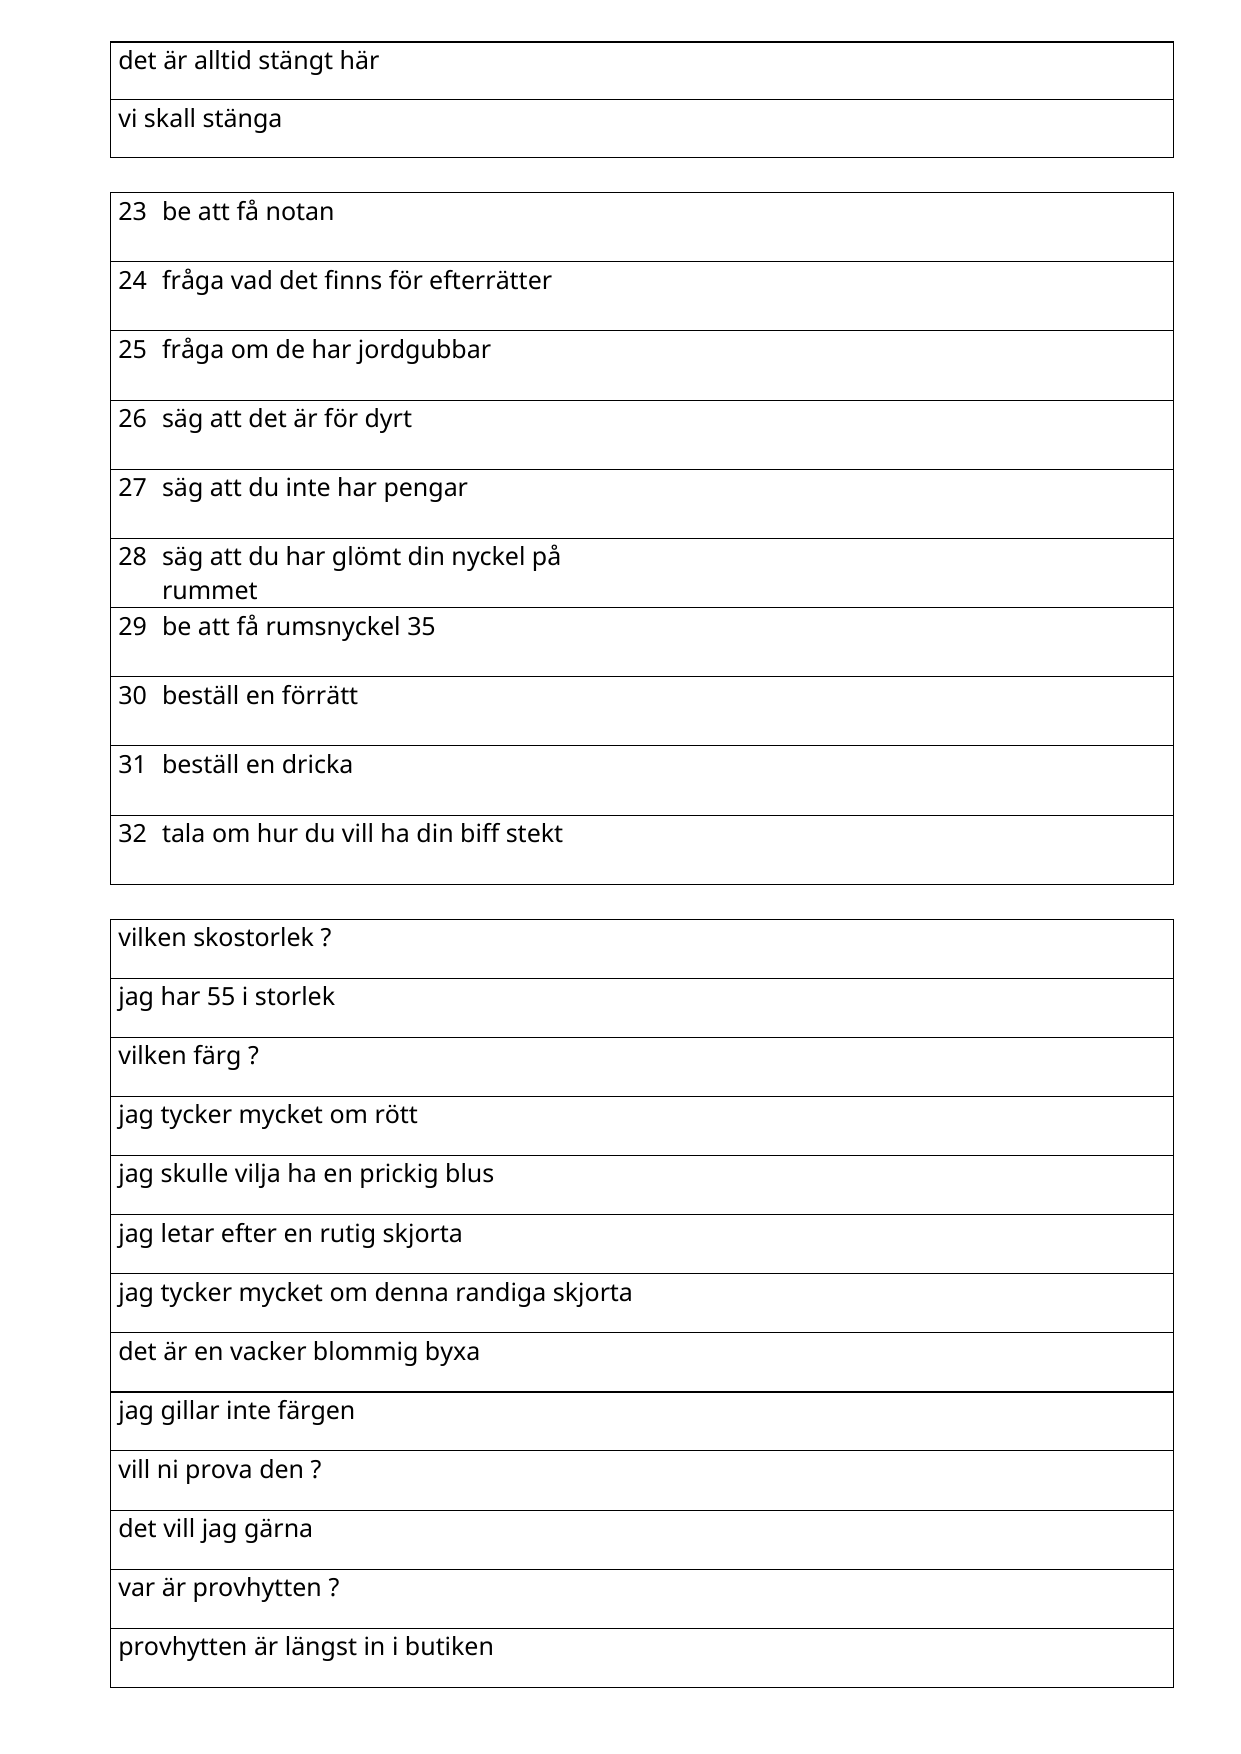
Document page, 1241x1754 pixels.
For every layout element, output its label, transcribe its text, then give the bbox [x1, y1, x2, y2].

table_cell [642, 331, 1173, 399]
table_cell säg att du inte har pengar [155, 470, 642, 538]
table_cell [111, 331, 154, 399]
table_cell fråga om de har jordgubbar [155, 331, 642, 399]
table_cell [678, 1215, 1173, 1273]
table_cell [678, 1629, 1173, 1687]
table_cell jag letar efter en rutig skjorta [111, 1215, 678, 1273]
table_cell det vill jag gärna [111, 1511, 678, 1568]
table_cell [678, 1274, 1173, 1332]
table_cell [111, 470, 154, 538]
table_cell jag tycker mycket om rött [111, 1097, 678, 1155]
table_cell vilken färg ? [111, 1038, 678, 1096]
table_cell [111, 816, 154, 884]
table_cell tala om hur du vill ha din biff stekt [155, 816, 642, 884]
table_cell be att få rumsnyckel 35 [155, 608, 642, 676]
table_cell vill ni prova den ? [111, 1451, 678, 1509]
table_cell [678, 1333, 1173, 1391]
table_cell [643, 100, 1173, 157]
table_cell det är en vacker blommig byxa [111, 1333, 678, 1391]
table_cell [678, 1451, 1173, 1509]
table_cell jag tycker mycket om denna randiga skjorta [111, 1274, 678, 1332]
table_cell [678, 1038, 1173, 1096]
table_cell jag har 55 i storlek [111, 979, 678, 1037]
table_cell fråga vad det finns för efterrätter [155, 262, 642, 330]
table_cell [642, 677, 1173, 745]
table_cell [111, 677, 154, 745]
table_cell [678, 979, 1173, 1037]
table_cell [111, 608, 154, 676]
table_cell [642, 401, 1173, 469]
table_cell [642, 539, 1173, 607]
table_cell [111, 401, 154, 469]
table_cell [111, 746, 154, 814]
table_cell [111, 262, 154, 330]
table_cell [642, 470, 1173, 538]
table_cell [678, 1570, 1173, 1628]
table_cell säg att det är för dyrt [155, 401, 642, 469]
table_cell [111, 539, 154, 607]
table_cell [642, 746, 1173, 814]
table_header vilken skostorlek ? [111, 920, 678, 978]
table_cell det är alltid stängt här [111, 43, 642, 99]
table_header [642, 193, 1173, 261]
table_cell [678, 1097, 1173, 1155]
table_header [678, 920, 1173, 978]
table_cell beställ en förrätt [155, 677, 642, 745]
table_header be att få notan [155, 193, 642, 261]
table_cell [642, 608, 1173, 676]
table_cell [643, 43, 1173, 99]
table_cell var är provhytten ? [111, 1570, 678, 1628]
table_cell [642, 816, 1173, 884]
table_header [111, 193, 154, 261]
table_cell jag skulle vilja ha en prickig blus [111, 1156, 678, 1214]
table_cell jag gillar inte färgen [111, 1393, 678, 1450]
table_cell [678, 1156, 1173, 1214]
table_cell beställ en dricka [155, 746, 642, 814]
table_cell provhytten är längst in i butiken [111, 1629, 678, 1687]
table_cell vi skall stänga [111, 100, 642, 157]
table_cell [642, 262, 1173, 330]
table_cell säg att du har glömt din nyckel på rummet [155, 539, 642, 607]
table_cell [678, 1393, 1173, 1450]
table_cell [678, 1511, 1173, 1568]
